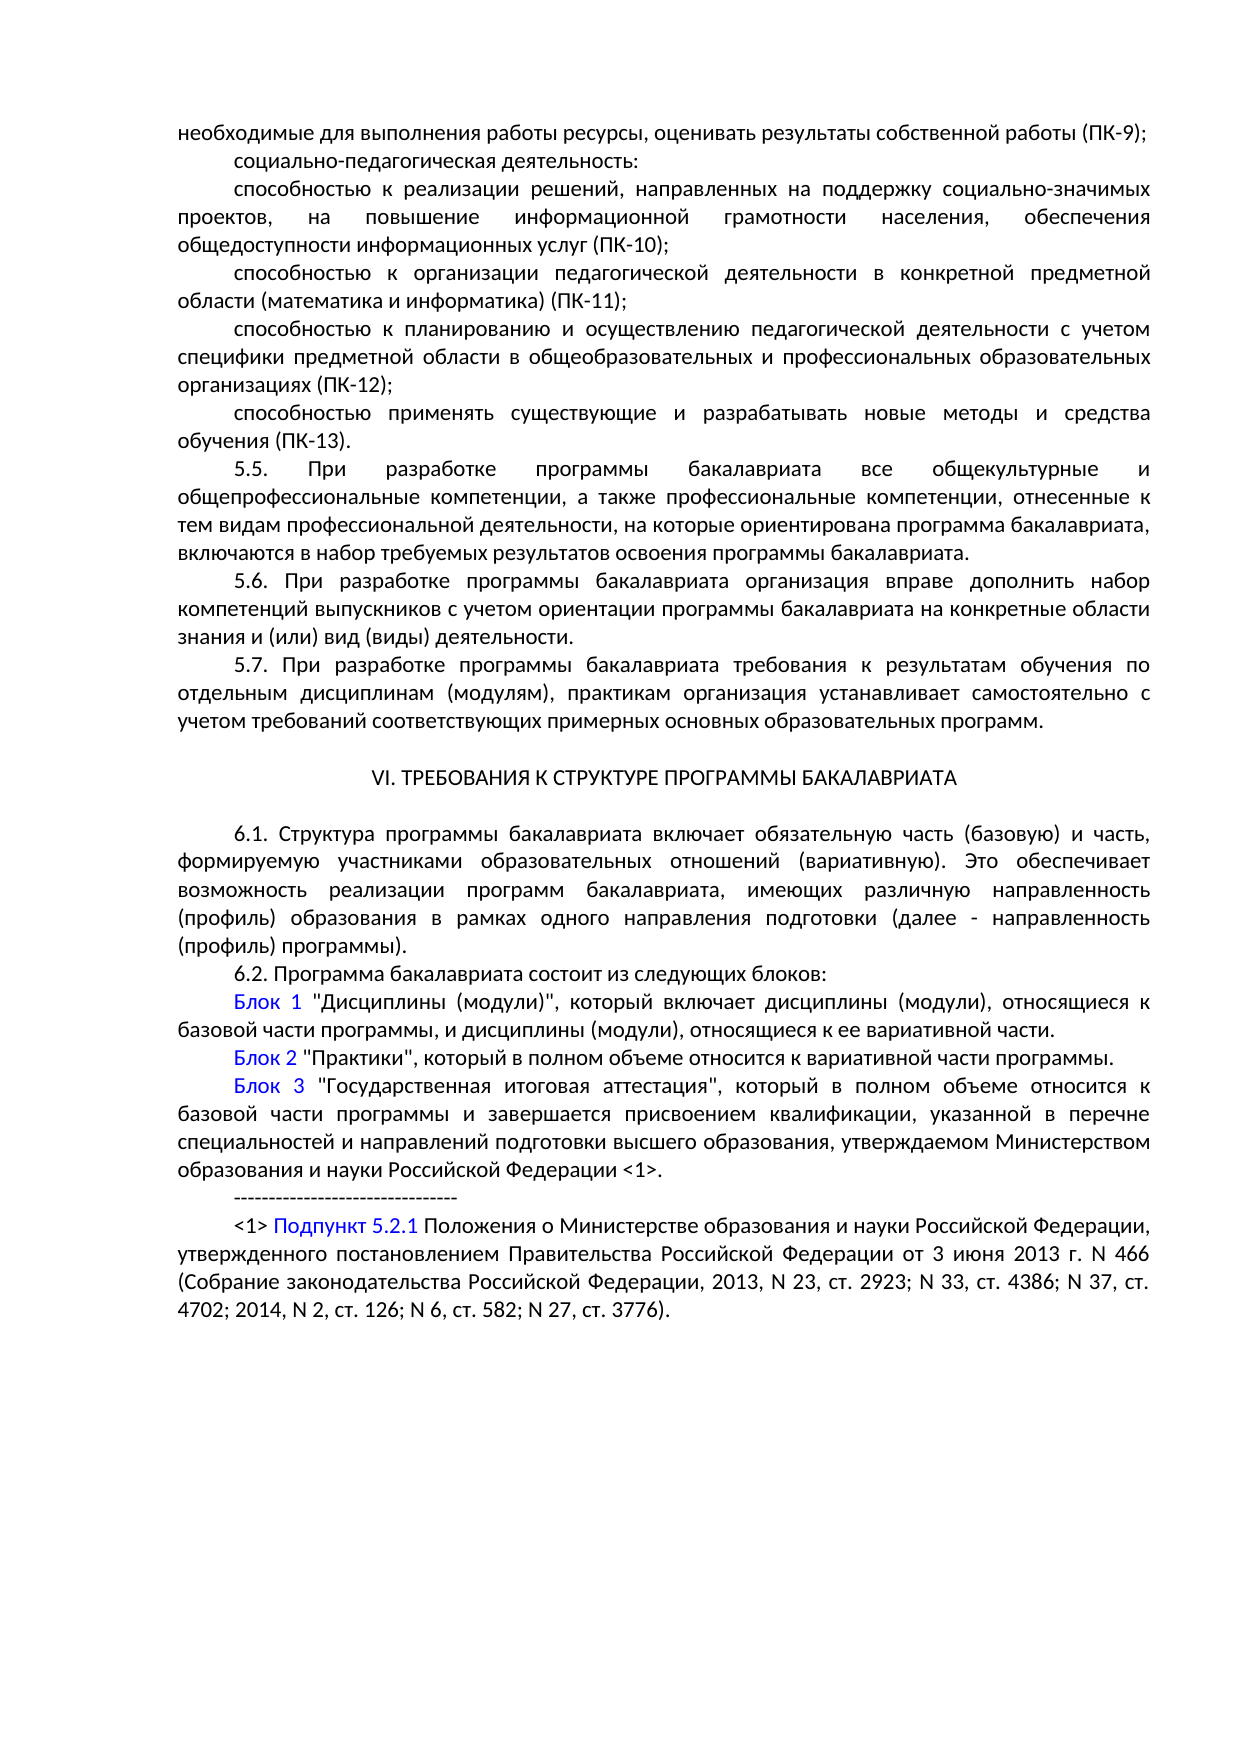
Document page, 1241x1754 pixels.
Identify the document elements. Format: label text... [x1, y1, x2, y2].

text Блок 2 "Практики", который в полном объеме относится к вариативной части программы. [177, 1043, 1152, 1071]
text способностью к планированию и осуществлению педагогической деятельности с учетом специфики предметной области в общеобразовательных и профессиональных образовательных организациях (ПК-12); [177, 314, 1152, 398]
text 6.2. Программа бакалавриата состоит из следующих блоков: [177, 959, 1152, 987]
text VI. ТРЕБОВАНИЯ К СТРУКТУРЕ ПРОГРАММЫ БАКАЛАВРИАТА [177, 763, 1152, 791]
text 5.7. При разработке программы бакалавриата требования к результатам обучения по отдельным дисциплинам (модулям), практикам организация устанавливает самостоятельно с учетом требований соответствующих примерных основных образовательных программ. [177, 651, 1152, 734]
text способностью к реализации решений, направленных на поддержку социально-значимых проектов, на повышение информационной грамотности населения, обеспечения общедоступности информационных услуг (ПК-10); [177, 174, 1152, 258]
text <1> Подпункт 5.2.1 Положения о Министерстве образования и науки Российской Федерации, утвержденного постановлением Правительства Российской Федерации от 3 июня 2013 г. N 466 (Собрание законодательства Российской Федерации, 2013, N 23, ст. 2923; N 33, ст. 4386; N 37, ст. 4702; 2014, N 2, ст. 126; N 6, ст. 582; N 27, ст. 3776). [177, 1211, 1152, 1323]
text 5.5. При разработке программы бакалавриата все общекультурные и общепрофессиональные компетенции, а также профессиональные компетенции, отнесенные к тем видам профессиональной деятельности, на которые ориентирована программа бакалавриата, включаются в набор требуемых результатов освоения программы бакалавриата. [177, 454, 1152, 566]
text Блок 1 "Дисциплины (модули)", который включает дисциплины (модули), относящиеся к базовой части программы, и дисциплины (модули), относящиеся к ее вариативной части. [177, 987, 1152, 1043]
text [177, 118, 1152, 146]
text социально-педагогическая деятельность: [177, 146, 1152, 174]
text 6.1. Структура программы бакалавриата включает обязательную часть (базовую) и часть, формируемую участниками образовательных отношений (вариативную). Это обеспечивает возможность реализации программ бакалавриата, имеющих различную направленность (профиль) образования в рамках одного направления подготовки (далее - направленность (профиль) программы). [177, 819, 1152, 959]
text Блок 3 "Государственная итоговая аттестация", который в полном объеме относится к базовой части программы и завершается присвоением квалификации, указанной в перечне специальностей и направлений подготовки высшего образования, утверждаемом Министерством образования и науки Российской Федерации <1>. [177, 1071, 1152, 1183]
text способностью применять существующие и разрабатывать новые методы и средства обучения (ПК-13). [177, 398, 1152, 454]
text способностью к организации педагогической деятельности в конкретной предметной области (математика и информатика) (ПК-11); [177, 258, 1152, 314]
text -------------------------------- [177, 1183, 1152, 1211]
text 5.6. При разработке программы бакалавриата организация вправе дополнить набор компетенций выпускников с учетом ориентации программы бакалавриата на конкретные области знания и (или) вид (виды) деятельности. [177, 566, 1152, 651]
